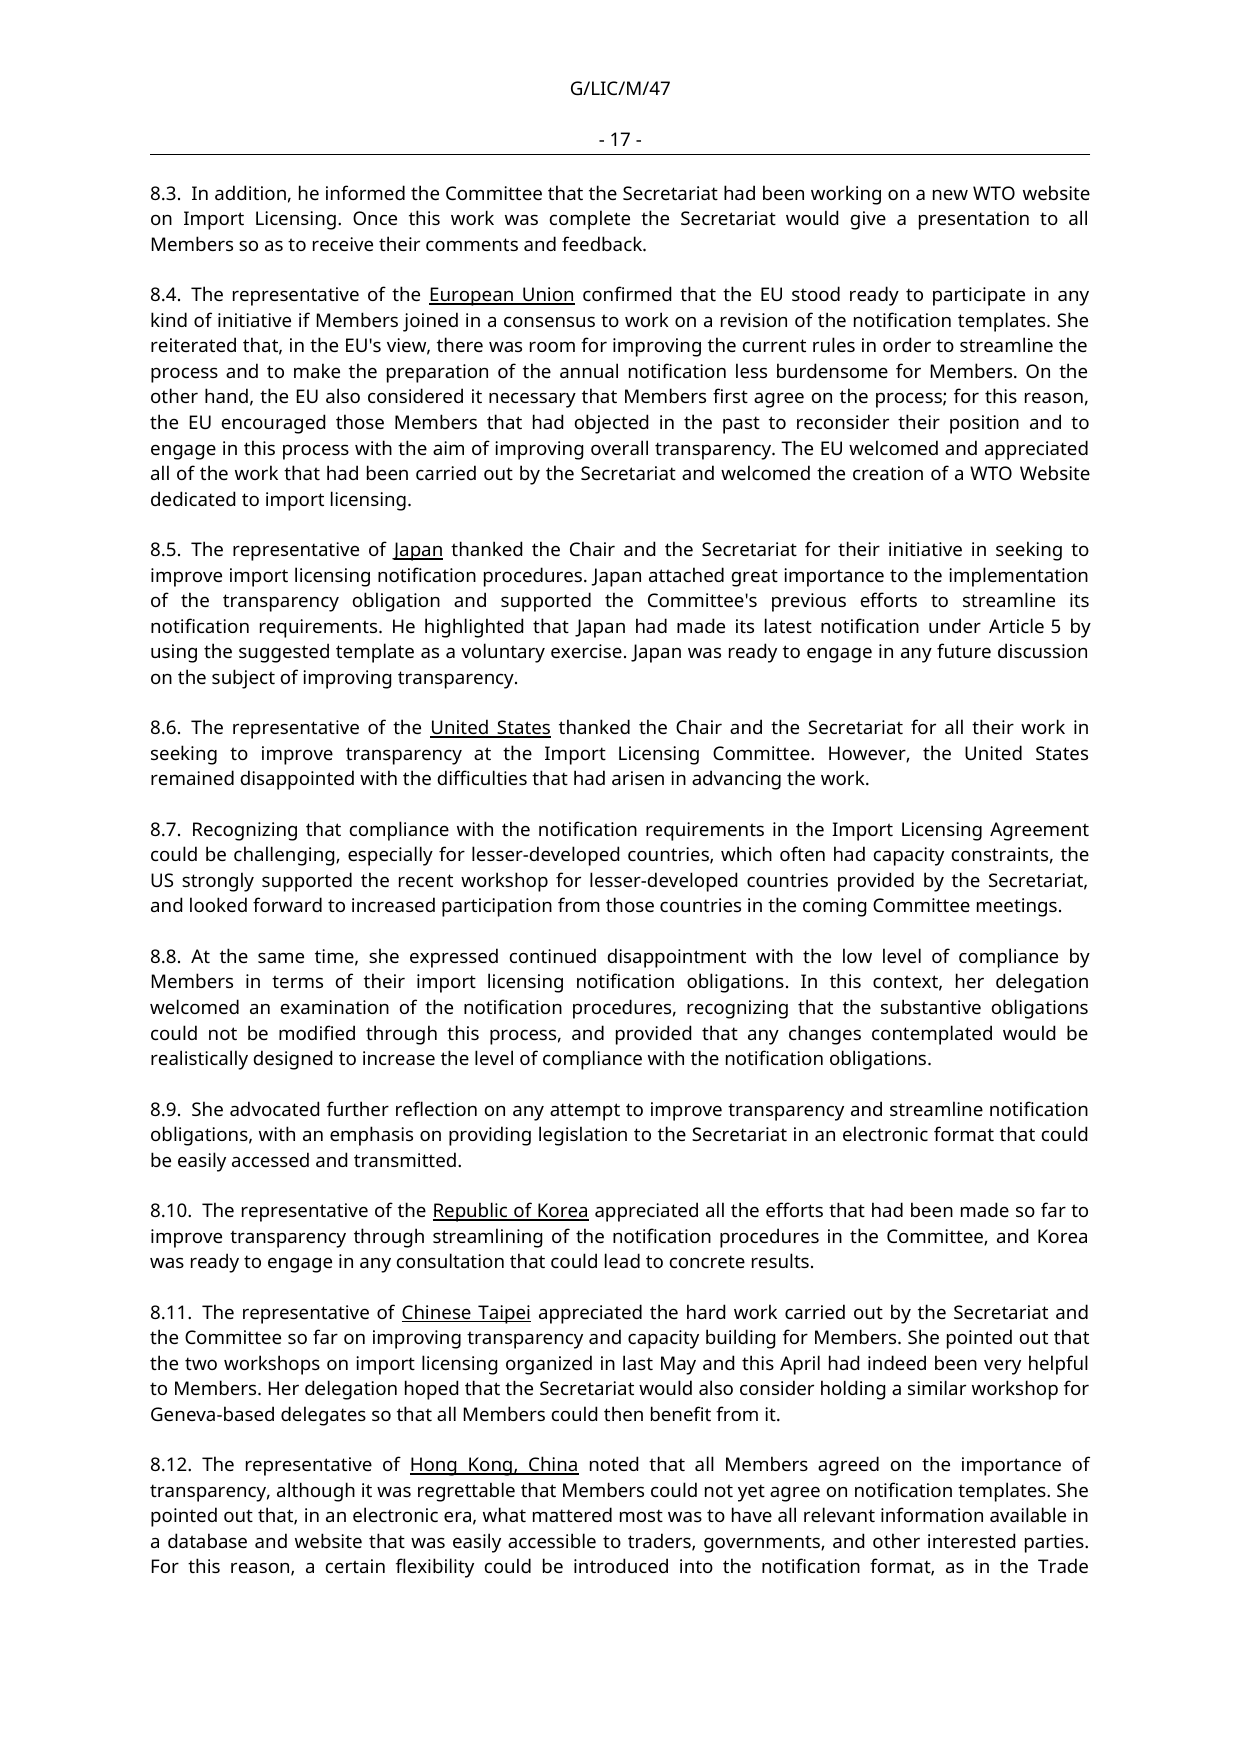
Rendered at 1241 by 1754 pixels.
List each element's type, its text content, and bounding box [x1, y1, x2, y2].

text The representative of Japan thanked the Chair and the Secretariat for their initiative in seeking to improve import licensing notification procedures. Japan attached great importance to the implementation of the transparency obligation and supported the Committee's previous efforts to streamline its notification requirements. He highlighted that Japan had made its latest notification under Article 5 by using the suggested template as a voluntary exercise. Japan was ready to engage in any future discussion on the subject of improving transparency. [150, 536, 1090, 689]
text She advocated further reflection on any attempt to improve transparency and streamline notification obligations, with an emphasis on providing legislation to the Secretariat in an electronic format that could be easily accessed and transmitted. [150, 1096, 1090, 1172]
text Recognizing that compliance with the notification requirements in the Import Licensing Agreement could be challenging, especially for lesser-developed countries, which often had capacity constraints, the US strongly supported the recent workshop for lesser-developed countries provided by the Secretariat, and looked forward to increased participation from those countries in the coming Committee meetings. [150, 816, 1090, 918]
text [150, 1452, 1090, 1579]
text The representative of Chinese Taipei appreciated the hard work carried out by the Secretariat and the Committee so far on improving transparency and capacity building for Members. She pointed out that the two workshops on import licensing organized in last May and this April had indeed been very helpful to Members. Her delegation hoped that the Secretariat would also consider holding a similar workshop for Geneva-based delegates so that all Members could then benefit from it. [150, 1299, 1090, 1427]
text The representative of the European Union confirmed that the EU stood ready to participate in any kind of initiative if Members joined in a consensus to work on a revision of the notification templates. She reiterated that, in the EU's view, there was room for improving the current rules in order to streamline the process and to make the preparation of the annual notification less burdensome for Members. On the other hand, the EU also considered it necessary that Members first agree on the process; for this reason, the EU encouraged those Members that had objected in the past to reconsider their position and to engage in this process with the aim of improving overall transparency. The EU welcomed and appreciated all of the work that had been carried out by the Secretariat and welcomed the creation of a WTO Website dedicated to import licensing. [150, 282, 1090, 511]
text In addition, he informed the Committee that the Secretariat had been working on a new WTO website on Import Licensing. Once this work was complete the Secretariat would give a presentation to all Members so as to receive their comments and feedback. [150, 180, 1090, 257]
text At the same time, she expressed continued disappointment with the low level of compliance by Members in terms of their import licensing notification obligations. In this context, her delegation welcomed an examination of the notification procedures, recognizing that the substantive obligations could not be modified through this process, and provided that any changes contemplated would be realistically designed to increase the level of compliance with the notification obligations. [150, 943, 1090, 1071]
text The representative of the United States thanked the Chair and the Secretariat for all their work in seeking to improve transparency at the Import Licensing Committee. However, the United States remained disappointed with the difficulties that had arisen in advancing the work. [150, 714, 1090, 791]
text The representative of the Republic of Korea appreciated all the efforts that had been made so far to improve transparency through streamlining of the notification procedures in the Committee, and Korea was ready to engage in any consultation that could lead to concrete results. [150, 1197, 1090, 1274]
